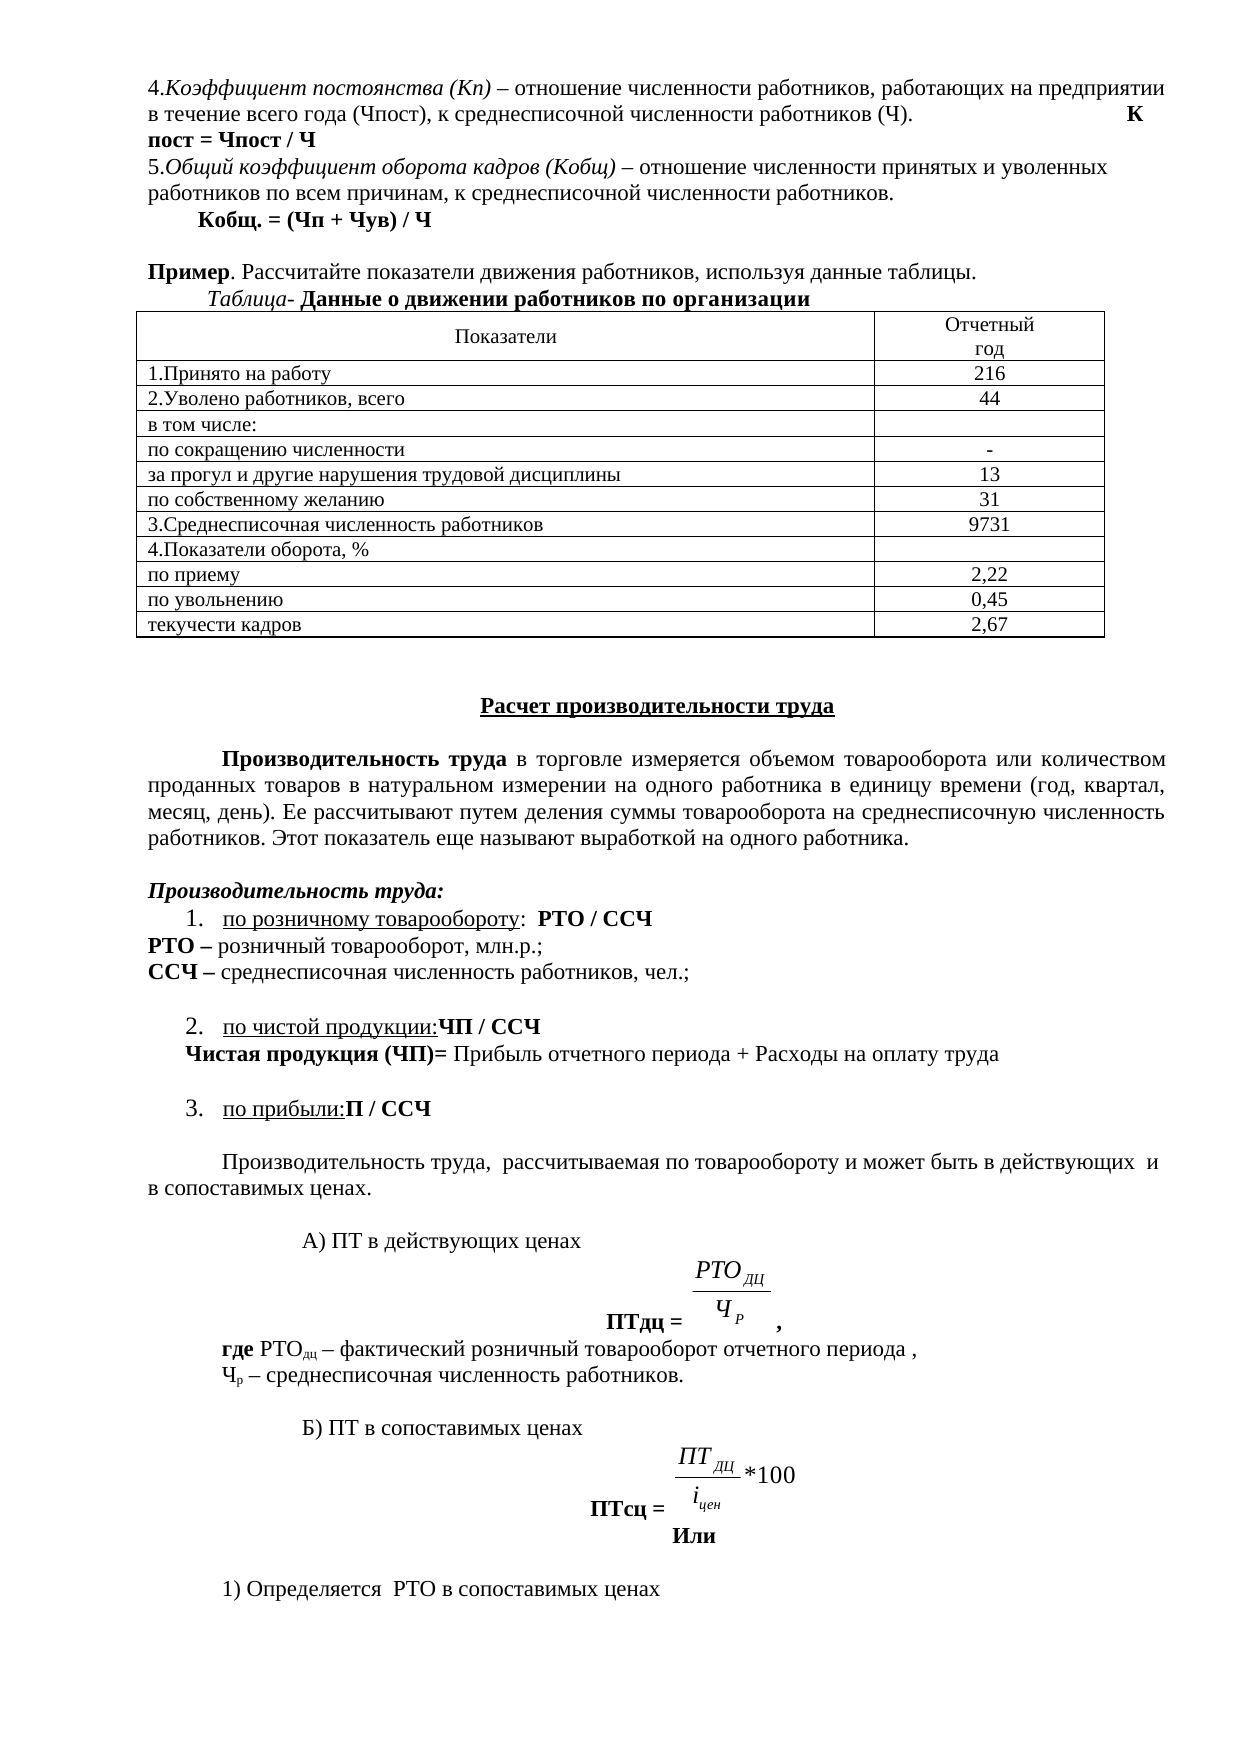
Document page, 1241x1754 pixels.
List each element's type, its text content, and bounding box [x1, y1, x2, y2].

table_cell [875, 411, 1104, 436]
table_header Отчетный год [875, 312, 1104, 360]
table_cell 1.Принято на работу [137, 361, 874, 385]
text Производительность труда в торговле измеряется объемом товарооборота или количеством проданных товаров в натуральном измерении на одного работника в единицу времени (год, квартал, месяц, день). Ее рассчитывают путем деления суммы товарооборота на среднесписочную численность работников. Этот показатель еще называют выработкой на одного работника. [148, 745, 1167, 851]
text 5.Общий коэффициент оборота кадров (Кобщ) – отношение численности принятых и уволенных работников по всем причинам, к среднесписочной численности работников. [148, 153, 1167, 206]
table_cell по приему [137, 562, 874, 586]
list по прибыли:П / ССЧ [185, 1093, 1167, 1121]
text ПТдц = , [148, 1253, 1167, 1335]
text где РТОдц – фактический розничный товарооборот отчетного периода , [148, 1335, 1167, 1361]
text 1) Определяется РТО в сопоставимых ценах [148, 1574, 1167, 1601]
table_cell по сокращению численности [137, 437, 874, 461]
table_cell 4.Показатели оборота, % [137, 537, 874, 561]
table_cell - [875, 437, 1104, 461]
text Производительность труда: [148, 877, 1167, 903]
table_cell 216 [875, 361, 1104, 385]
table_cell 2,22 [875, 562, 1104, 586]
text ПТсц = [148, 1440, 1167, 1522]
table_cell по увольнению [137, 587, 874, 611]
table_cell 31 [875, 487, 1104, 511]
table_cell 3.Среднесписочная численность работников [137, 512, 874, 536]
text Б) ПТ в сопоставимых ценах [148, 1414, 1167, 1440]
text Таблица- Данные о движении работников по организации [148, 285, 1167, 311]
text А) ПТ в действующих ценах [148, 1227, 1167, 1253]
table_cell по собственному желанию [137, 487, 874, 511]
table_cell [875, 537, 1104, 561]
text ССЧ – среднесписочная численность работников, чел.; [148, 958, 1167, 985]
table_cell 13 [875, 462, 1104, 486]
table_cell 2,67 [875, 612, 1104, 636]
table_cell 9731 [875, 512, 1104, 536]
table_cell 0,45 [875, 587, 1104, 611]
table_cell 2.Уволено работников, всего [137, 386, 874, 410]
text Пример. Рассчитайте показатели движения работников, используя данные таблицы. [148, 258, 1167, 285]
list по розничному товарообороту: РТО / ССЧ [185, 903, 1167, 932]
text Производительность труда, рассчитываемая по товарообороту и может быть в действующих и в сопоставимых ценах. [148, 1148, 1167, 1200]
text 4.Коэффициент постоянства (Кп) – отношение численности работников, работающих на предприятии в течение всего года (Чпост), к среднесписочной численности работников (Ч). К пост = Чпост / Ч [148, 74, 1167, 153]
text Расчет производительности труда [148, 692, 1167, 719]
list по чистой продукции:ЧП / ССЧ [185, 1011, 1167, 1040]
text РТО – розничный товарооборот, млн.р.; [148, 932, 1167, 958]
text Чистая продукция (ЧП)= Прибыль отчетного периода + Расходы на оплату труда [185, 1040, 1167, 1066]
text Кобщ. = (Чп + Чув) / Ч [198, 206, 1167, 232]
table_cell в том числе: [137, 411, 874, 436]
text Или [148, 1522, 1167, 1548]
table_header Показатели [137, 312, 874, 360]
text Чр – среднесписочная численность работников. [148, 1361, 1167, 1387]
table_cell 44 [875, 386, 1104, 410]
table_cell за прогул и другие нарушения трудовой дисциплины [137, 462, 874, 486]
table_cell текучести кадров [137, 612, 874, 636]
